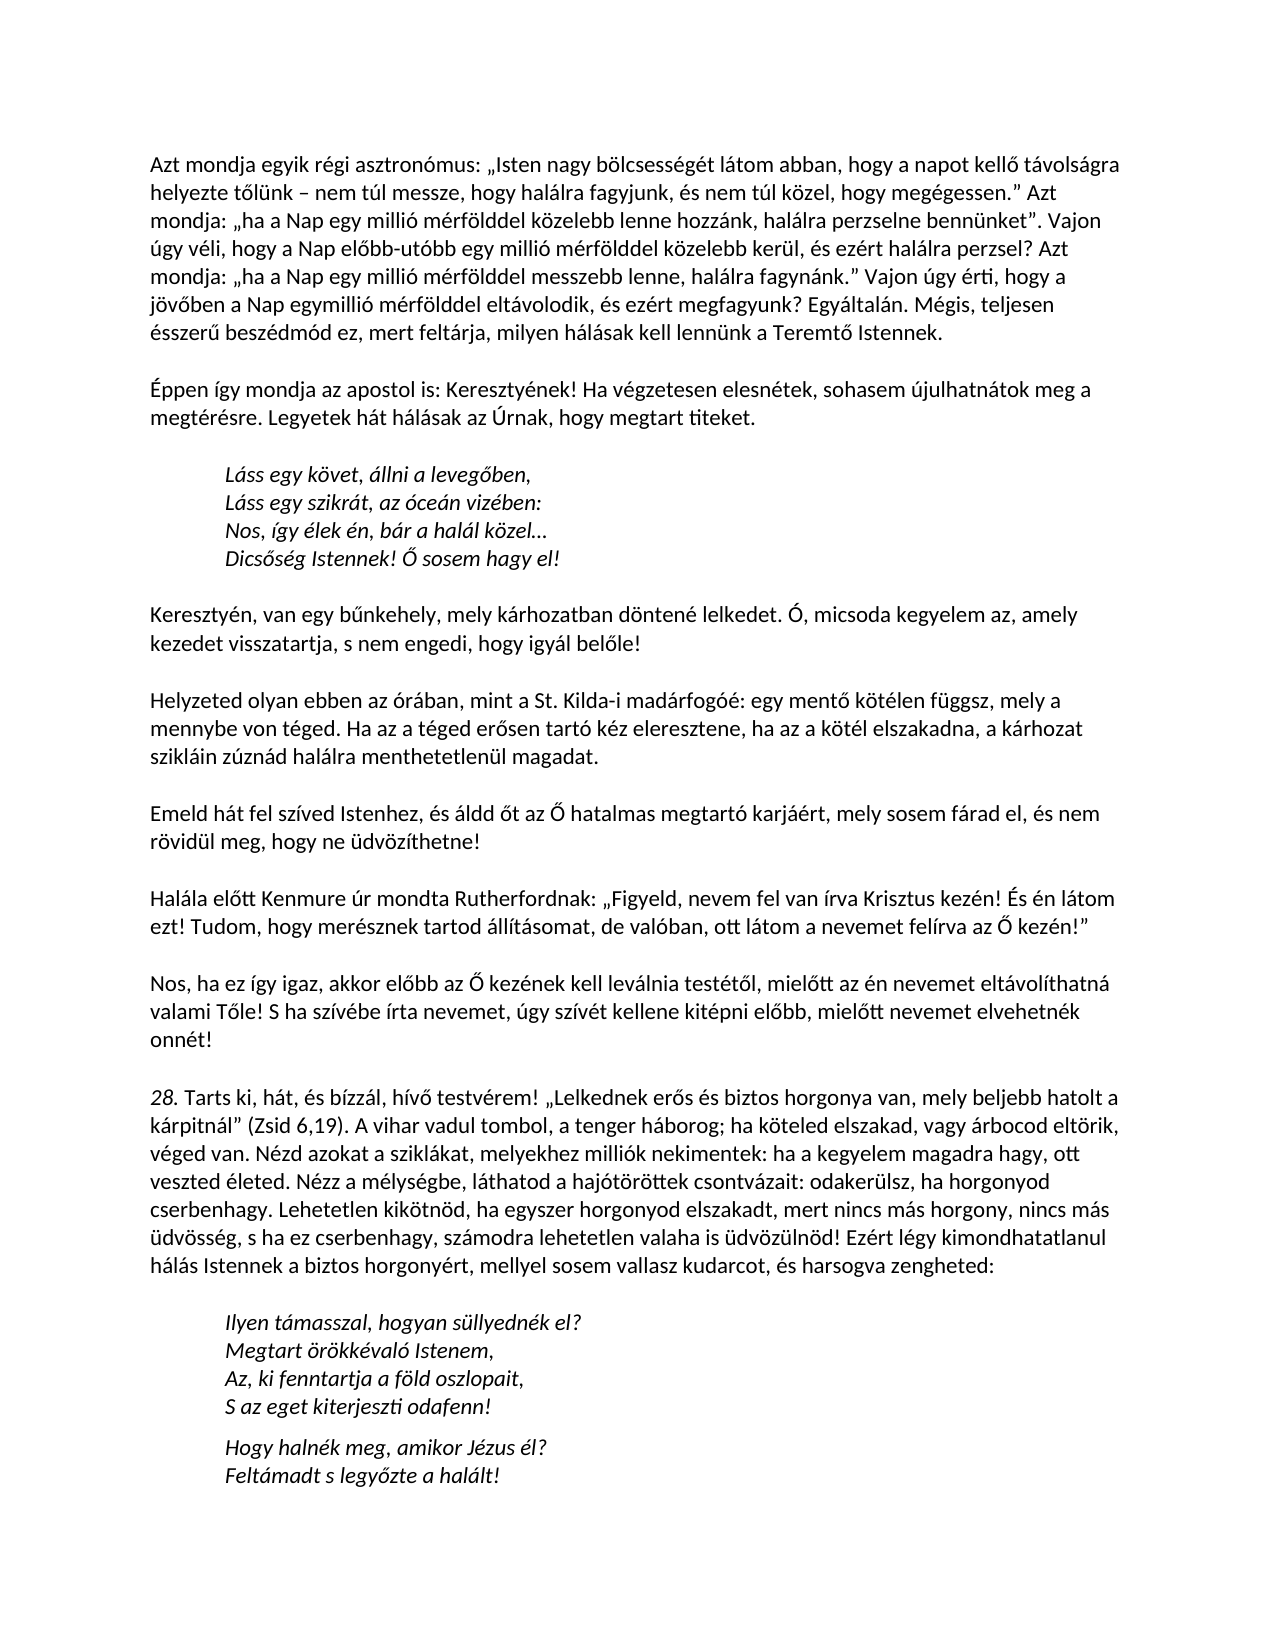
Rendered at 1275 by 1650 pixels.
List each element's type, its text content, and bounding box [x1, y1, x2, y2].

text Nos, így élek én, bár a halál közel… [225, 517, 1125, 544]
text Emeld hát fel szíved Istenhez, és áldd őt az Ő hatalmas megtartó karjáért, mely sosem fárad el, és nem rövidül meg, hogy ne üdvözíthetne! [150, 799, 1125, 855]
text Dicsőség Istennek! Ő sosem hagy el! [225, 544, 1125, 573]
text Hogy halnék meg, amikor Jézus él? [225, 1433, 1125, 1461]
text Láss egy szikrát, az óceán vizében: [225, 488, 1125, 517]
text Éppen így mondja az apostol is: Keresztyének! Ha végzetesen elesnétek, sohasem újulhatnátok meg a megtérésre. Legyetek hát hálásak az Úrnak, hogy megtart titeket. [150, 375, 1125, 431]
text Megtart örökkévaló Istenem, [225, 1336, 1125, 1364]
text Nos, ha ez így igaz, akkor előbb az Ő kezének kell leválnia testétől, mielőtt az én nevemet eltávolíthatná valami Tőle! S ha szívébe írta nevemet, úgy szívét kellene kitépni előbb, mielőtt nevemet elvehetnék onnét! [150, 969, 1125, 1053]
text Halála előtt Kenmure úr mondta Rutherfordnak: „Figyeld, nevem fel van írva Krisztus kezén! És én látom ezt! Tudom, hogy merésznek tartod állításomat, de valóban, ott látom a nevemet felírva az Ő kezén!” [150, 884, 1125, 940]
text 28. Tarts ki, hát, és bízzál, hívő testvérem! „Lelkednek erős és biztos horgonya van, mely beljebb hatolt a kárpitnál” (Zsid 6,19). A vihar vadul tombol, a tenger háborog; ha köteled elszakad, vagy árbocod eltörik, véged van. Nézd azokat a sziklákat, melyekhez milliók nekimentek: ha a kegyelem magadra hagy, ott veszted életed. Nézz a mélységbe, láthatod a hajótöröttek csontvázait: odakerülsz, ha horgonyod cserbenhagy. Lehetetlen kikötnöd, ha egyszer horgonyod elszakadt, mert nincs más horgony, nincs más üdvösség, s ha ez cserbenhagy, számodra lehetetlen valaha is üdvözülnöd! Ezért légy kimondhatatlanul hálás Istennek a biztos horgonyért, mellyel sosem vallasz kudarcot, és harsogva zengheted: [150, 1083, 1125, 1279]
text Az, ki fenntartja a föld oszlopait, [225, 1364, 1125, 1392]
text Azt mondja egyik régi asztronómus: „Isten nagy bölcsességét látom abban, hogy a napot kellő távolságra helyezte tőlünk – nem túl messze, hogy halálra fagyjunk, és nem túl közel, hogy megégessen.” Azt mondja: „ha a Nap egy millió mérfölddel közelebb lenne hozzánk, halálra perzselne bennünket”. Vajon úgy véli, hogy a Nap előbb-utóbb egy millió mérfölddel közelebb kerül, és ezért halálra perzsel? Azt mondja: „ha a Nap egy millió mérfölddel messzebb lenne, halálra fagynánk.” Vajon úgy érti, hogy a jövőben a Nap egymillió mérfölddel eltávolodik, és ezért megfagyunk? Egyáltalán. Mégis, teljesen ésszerű beszédmód ez, mert feltárja, milyen hálásak kell lennünk a Teremtő Istennek. [150, 150, 1125, 346]
text S az eget kiterjeszti odafenn! [225, 1392, 1125, 1420]
text Feltámadt s legyőzte a halált! [225, 1461, 1125, 1489]
text Ilyen támasszal, hogyan süllyednék el? [225, 1308, 1125, 1336]
text Helyzeted olyan ebben az órában, mint a St. Kilda-i madárfogóé: egy mentő kötélen függsz, mely a mennybe von téged. Ha az a téged erősen tartó kéz eleresztene, ha az a kötél elszakadna, a kárhozat szikláin zúznád halálra menthetetlenül magadat. [150, 686, 1125, 770]
text Láss egy követ, állni a levegőben, [150, 461, 1125, 488]
text Keresztyén, van egy bűnkehely, mely kárhozatban döntené lelkedet. Ó, micsoda kegyelem az, amely kezedet visszatartja, s nem engedi, hogy igyál belőle! [150, 601, 1125, 657]
